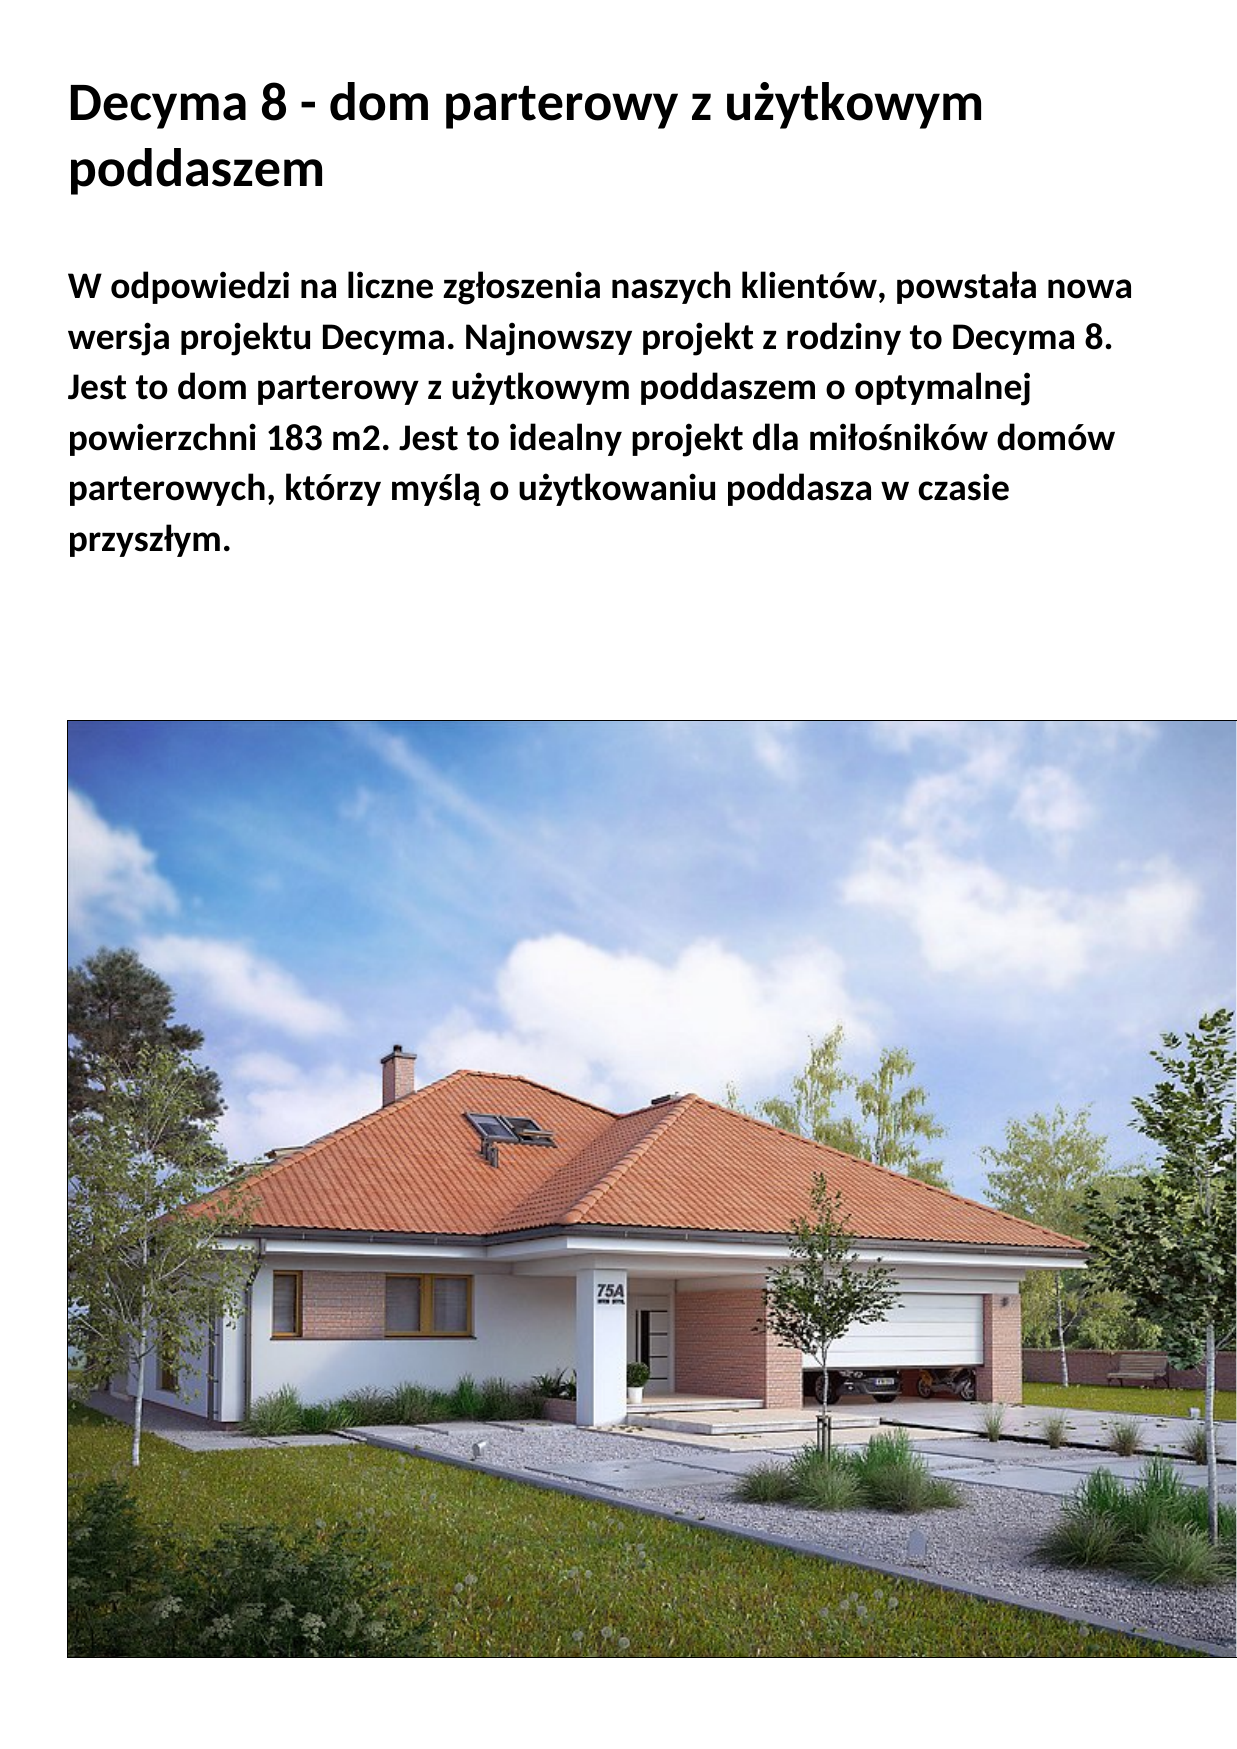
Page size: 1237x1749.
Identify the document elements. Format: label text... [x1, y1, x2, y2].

text Decyma 8 - dom parterowy z użytkowym poddaszem [68, 68, 1169, 200]
picture [68, 721, 1237, 1657]
text W odpowiedzi na liczne zgłoszenia naszych klientów, powstała nowa wersja projektu Decyma. Najnowszy projekt z rodziny to Decyma 8. Jest to dom parterowy z użytkowym poddaszem o optymalnej powierzchni 183 m2. Jest to idealny projekt dla miłośników domów parterowych, którzy myślą o użytkowaniu poddasza w czasie przyszłym. [68, 262, 1169, 560]
